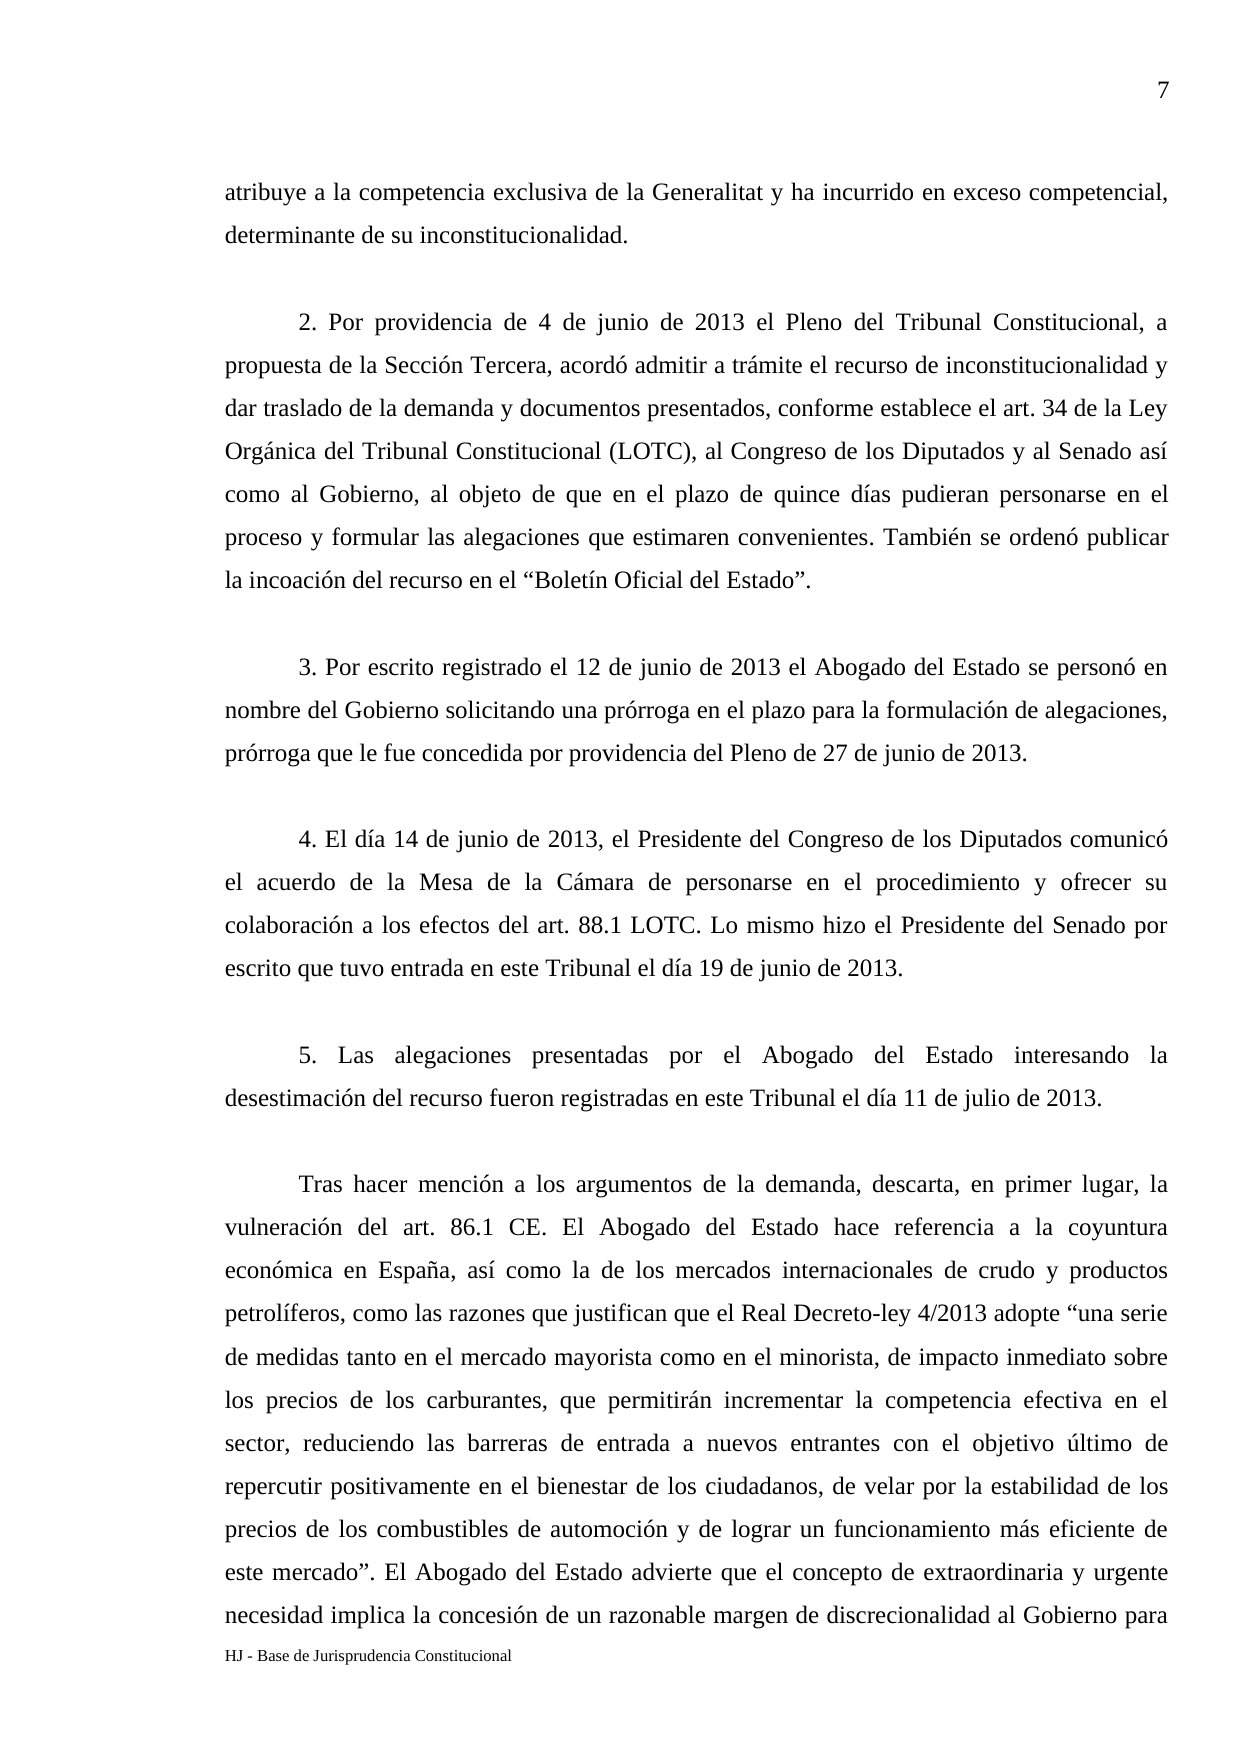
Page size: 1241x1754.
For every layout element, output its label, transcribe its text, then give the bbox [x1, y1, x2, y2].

text 4. El día 14 de junio de 2013, el Presidente del Congreso de los Diputados comunicó el acuerdo de la Mesa de la Cámara de personarse en el procedimiento y ofrecer su colaboración a los efectos del art. 88.1 LOTC. Lo mismo hizo el Presidente del Senado por escrito que tuvo entrada en este Tribunal el día 19 de junio de 2013. [224, 824, 1169, 982]
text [224, 1169, 1169, 1629]
text 3. Por escrito registrado el 12 de junio de 2013 el Abogado del Estado se personó en nombre del Gobierno solicitando una prórroga en el plazo para la formulación de alegaciones, prórroga que le fue concedida por providencia del Pleno de 27 de junio de 2013. [224, 652, 1169, 767]
text 2. Por providencia de 4 de junio de 2013 el Pleno del Tribunal Constitucional, a propuesta de la Sección Tercera, acordó admitir a trámite el recurso de inconstitucionalidad y dar traslado de la demanda y documentos presentados, conforme establece el art. 34 de la Ley Orgánica del Tribunal Constitucional (LOTC), al Congreso de los Diputados y al Senado así como al Gobierno, al objeto de que en el plazo de quince días pudieran personarse en el proceso y formular las alegaciones que estimaren convenientes. También se ordenó publicar la incoación del recurso en el “Boletín Oficial del Estado”. [224, 307, 1169, 594]
text 5. Las alegaciones presentadas por el Abogado del Estado interesando la desestimación del recurso fueron registradas en este Tribunal el día 11 de julio de 2013. [224, 1040, 1169, 1112]
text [224, 177, 1169, 249]
